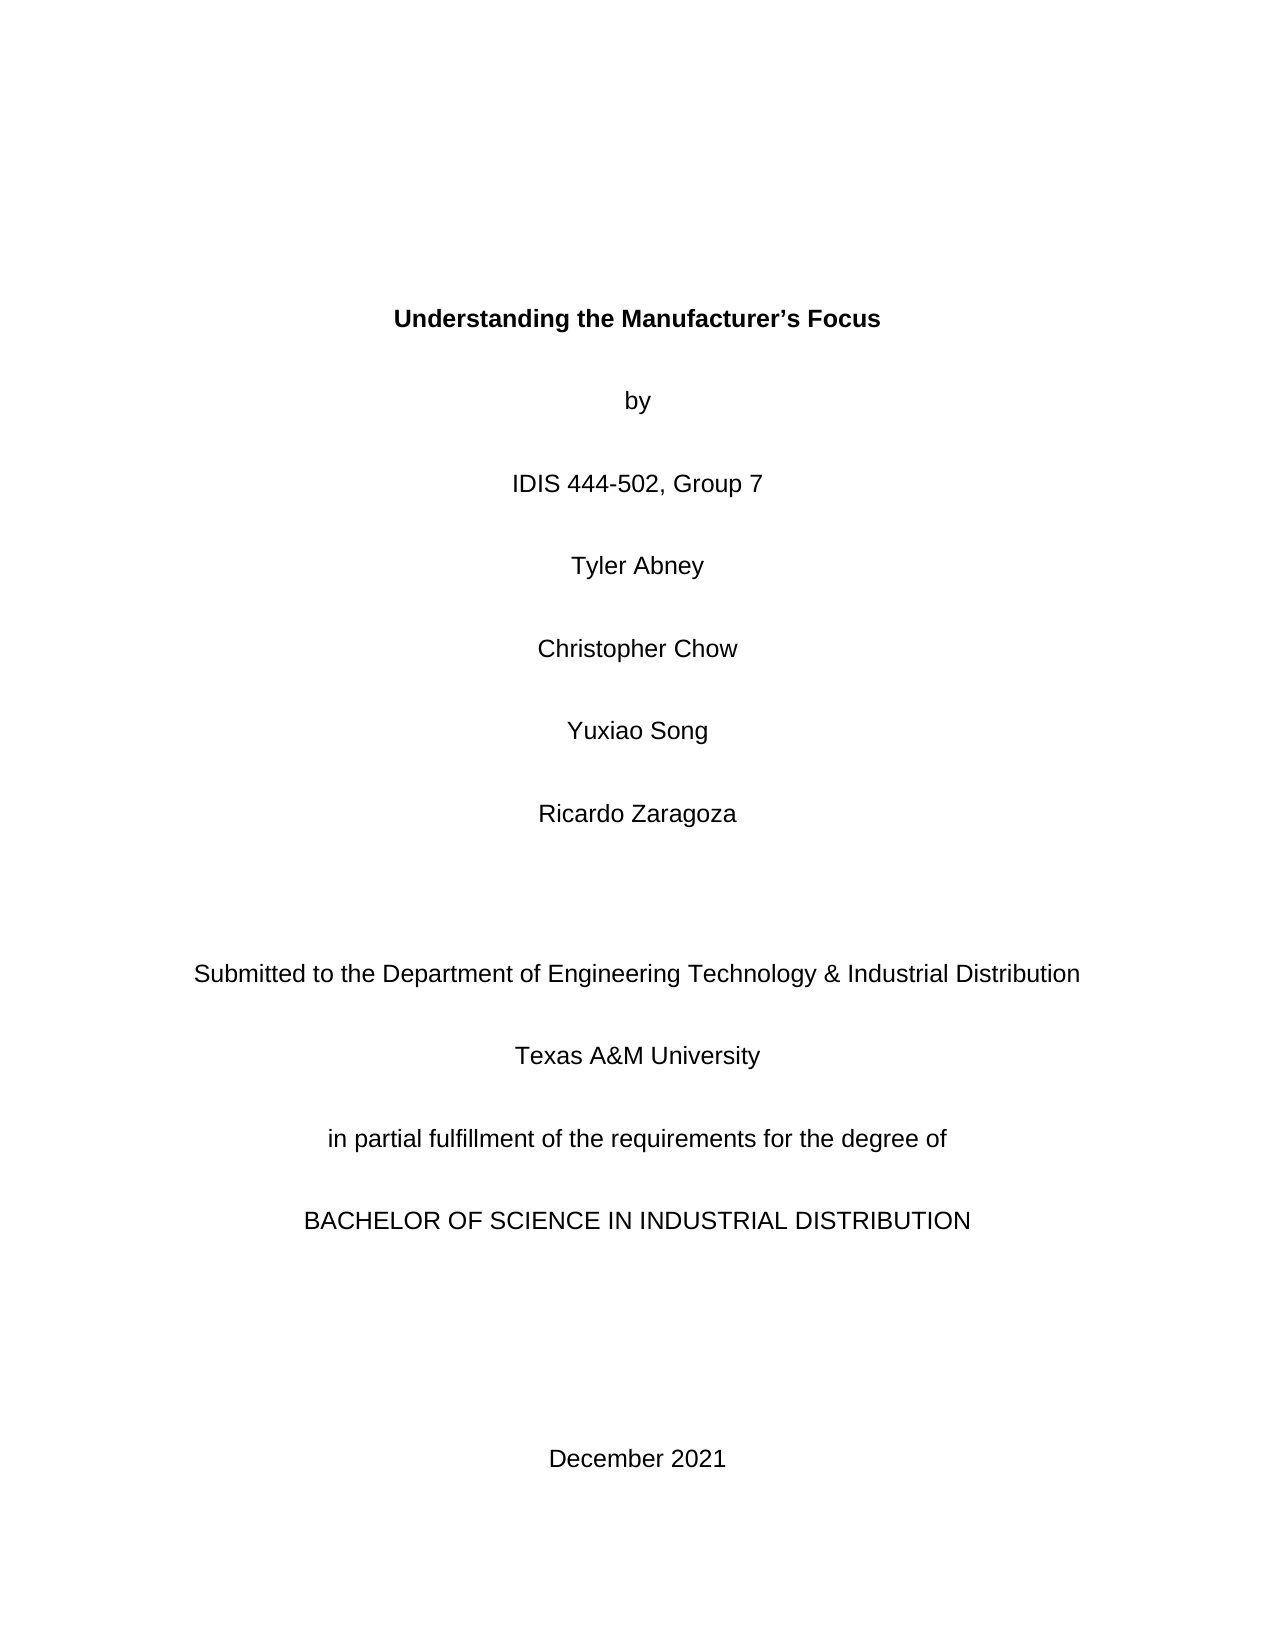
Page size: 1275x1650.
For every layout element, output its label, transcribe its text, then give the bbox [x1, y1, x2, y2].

text Submitted to the Department of Engineering Technology & Industrial Distribution [150, 959, 1125, 987]
text Tyler Abney [150, 551, 1125, 580]
text by [150, 386, 1125, 415]
text Ricardo Zaragoza [150, 798, 1125, 827]
text IDIS 444-502, Group 7 [150, 468, 1125, 497]
text Yuxiao Song [150, 716, 1125, 745]
text in partial fulfillment of the requirements for the degree of [150, 1124, 1125, 1152]
text Christopher Chow [150, 633, 1125, 662]
text BACHELOR OF SCIENCE IN INDUSTRIAL DISTRIBUTION [150, 1206, 1125, 1235]
text Understanding the Manufacturer’s Focus [150, 303, 1125, 332]
text Texas A&M University [150, 1041, 1125, 1070]
text December 2021 [150, 1444, 1125, 1473]
